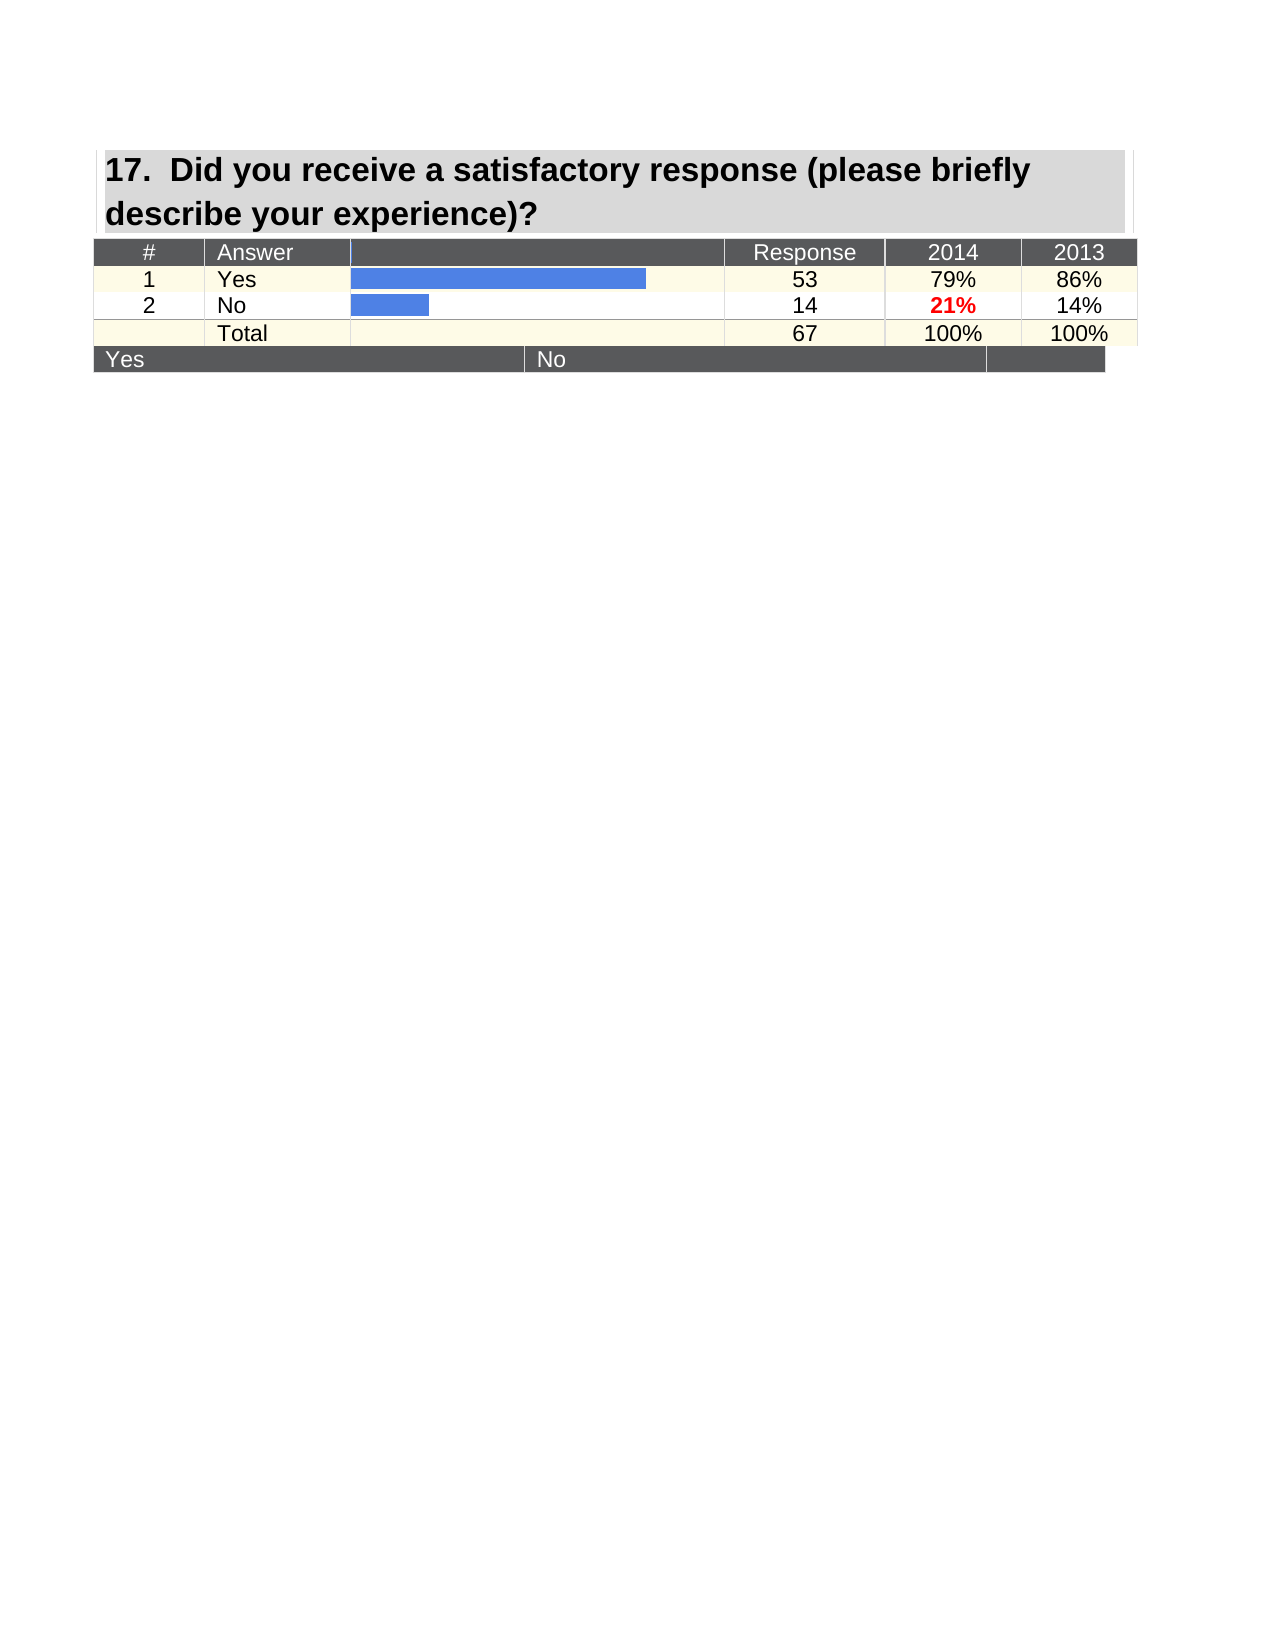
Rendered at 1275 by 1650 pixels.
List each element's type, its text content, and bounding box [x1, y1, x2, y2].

table_cell 86% [1022, 266, 1137, 292]
table_cell 14% [1022, 292, 1137, 318]
table_cell [94, 320, 204, 346]
table_cell [351, 266, 724, 292]
table_cell [351, 292, 724, 318]
table_cell No [205, 292, 350, 318]
table_cell No [525, 346, 986, 372]
table_cell 79% [886, 266, 1021, 292]
text 17. Did you receive a satisfactory response (please briefly describe your experience)? [105, 150, 1125, 233]
table_cell [351, 320, 724, 346]
table_header Response [725, 239, 884, 266]
table_header # [94, 239, 204, 266]
table_cell 14 [725, 292, 884, 318]
table_cell 21% [886, 292, 1021, 318]
table_cell [987, 346, 1105, 372]
table_cell 67 [725, 320, 884, 346]
table_header 2013 [1022, 239, 1137, 266]
table_cell Yes [94, 346, 524, 372]
table_header [351, 239, 724, 266]
table_header 2014 [886, 239, 1021, 266]
table_cell 53 [725, 266, 884, 292]
table_cell Total [205, 320, 350, 346]
table_header Answer [205, 239, 350, 266]
table_cell Yes [205, 266, 350, 292]
table_cell 100% [1022, 320, 1137, 346]
table_cell 2 [94, 292, 204, 318]
table_cell 1 [94, 266, 204, 292]
table_cell 100% [886, 320, 1021, 346]
